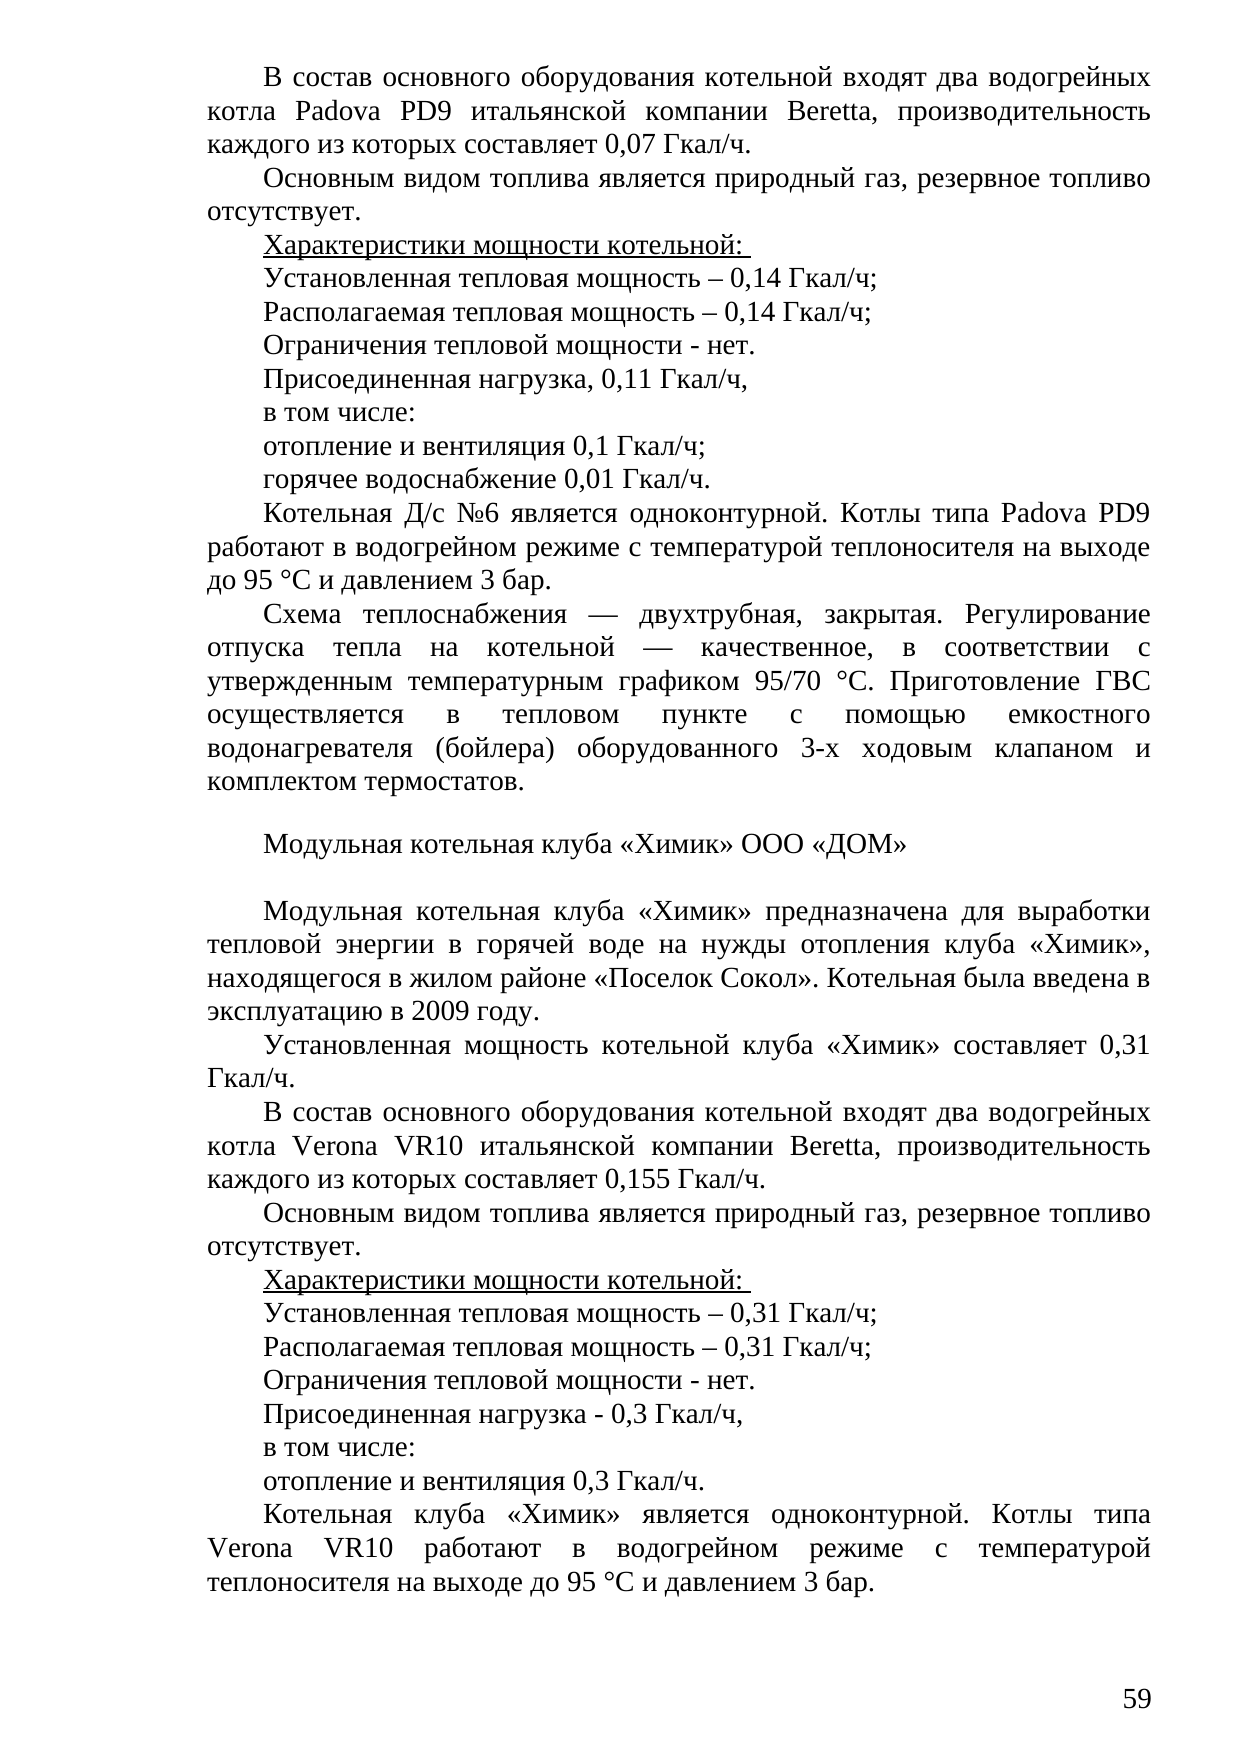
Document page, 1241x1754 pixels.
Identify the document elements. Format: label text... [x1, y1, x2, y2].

text Характеристики мощности котельной: [207, 227, 1152, 260]
text в том числе: [207, 1429, 1152, 1463]
text отопление и вентиляция 0,3 Гкал/ч. [207, 1463, 1152, 1497]
text Модульная котельная клуба «Химик» предназначена для выработки тепловой энергии в горячей воде на нужды отопления клуба «Химик», находящегося в жилом районе «Поселок Сокол». Котельная была введена в эксплуатацию в 2009 году. [207, 893, 1152, 1027]
text Основным видом топлива является природный газ, резервное топливо отсутствует. [207, 1195, 1152, 1262]
text Располагаемая тепловая мощность – 0,31 Гкал/ч; [207, 1329, 1152, 1362]
text В состав основного оборудования котельной входят два водогрейных котла Verona VR10 итальянской компании Beretta, производительность каждого из которых составляет 0,155 Гкал/ч. [207, 1094, 1152, 1195]
text Котельная клуба «Химик» является одноконтурной. Котлы типа Verona VR10 работают в водогрейном режиме с температурой теплоносителя на выходе до 95 °С и давлением 3 бар. [207, 1497, 1152, 1597]
text отопление и вентиляция 0,1 Гкал/ч; [207, 428, 1152, 462]
text В состав основного оборудования котельной входят два водогрейных котла Padova PD9 итальянской компании Beretta, производительность каждого из которых составляет 0,07 Гкал/ч. [207, 59, 1152, 160]
text Котельная Д/с №6 является одноконтурной. Котлы типа Padova PD9 работают в водогрейном режиме с температурой теплоносителя на выходе до 95 °С и давлением 3 бар. [207, 495, 1152, 596]
text Схема теплоснабжения — двухтрубная, закрытая. Регулирование отпуска тепла на котельной — качественное, в соответствии с утвержденным температурным графиком 95/70 °С. Приготовление ГВС осуществляется в тепловом пункте с помощью емкостного водонагревателя (бойлера) оборудованного 3-х ходовым клапаном и комплектом термостатов. [207, 596, 1152, 797]
text Характеристики мощности котельной: [207, 1262, 1152, 1295]
text Располагаемая тепловая мощность – 0,14 Гкал/ч; [207, 294, 1152, 327]
text Ограничения тепловой мощности - нет. [207, 1362, 1152, 1396]
text Ограничения тепловой мощности - нет. [207, 327, 1152, 361]
text горячее водоснабжение 0,01 Гкал/ч. [207, 462, 1152, 495]
text Модульная котельная клуба «Химик» ООО «ДОМ» [207, 826, 1152, 859]
text в том числе: [207, 394, 1152, 428]
text Установленная тепловая мощность – 0,31 Гкал/ч; [207, 1295, 1152, 1329]
text Установленная мощность котельной клуба «Химик» составляет 0,31 Гкал/ч. [207, 1027, 1152, 1094]
text Присоединенная нагрузка - 0,3 Гкал/ч, [207, 1396, 1152, 1429]
text Установленная тепловая мощность – 0,14 Гкал/ч; [207, 260, 1152, 294]
text Основным видом топлива является природный газ, резервное топливо отсутствует. [207, 160, 1152, 227]
text Присоединенная нагрузка, 0,11 Гкал/ч, [207, 361, 1152, 394]
